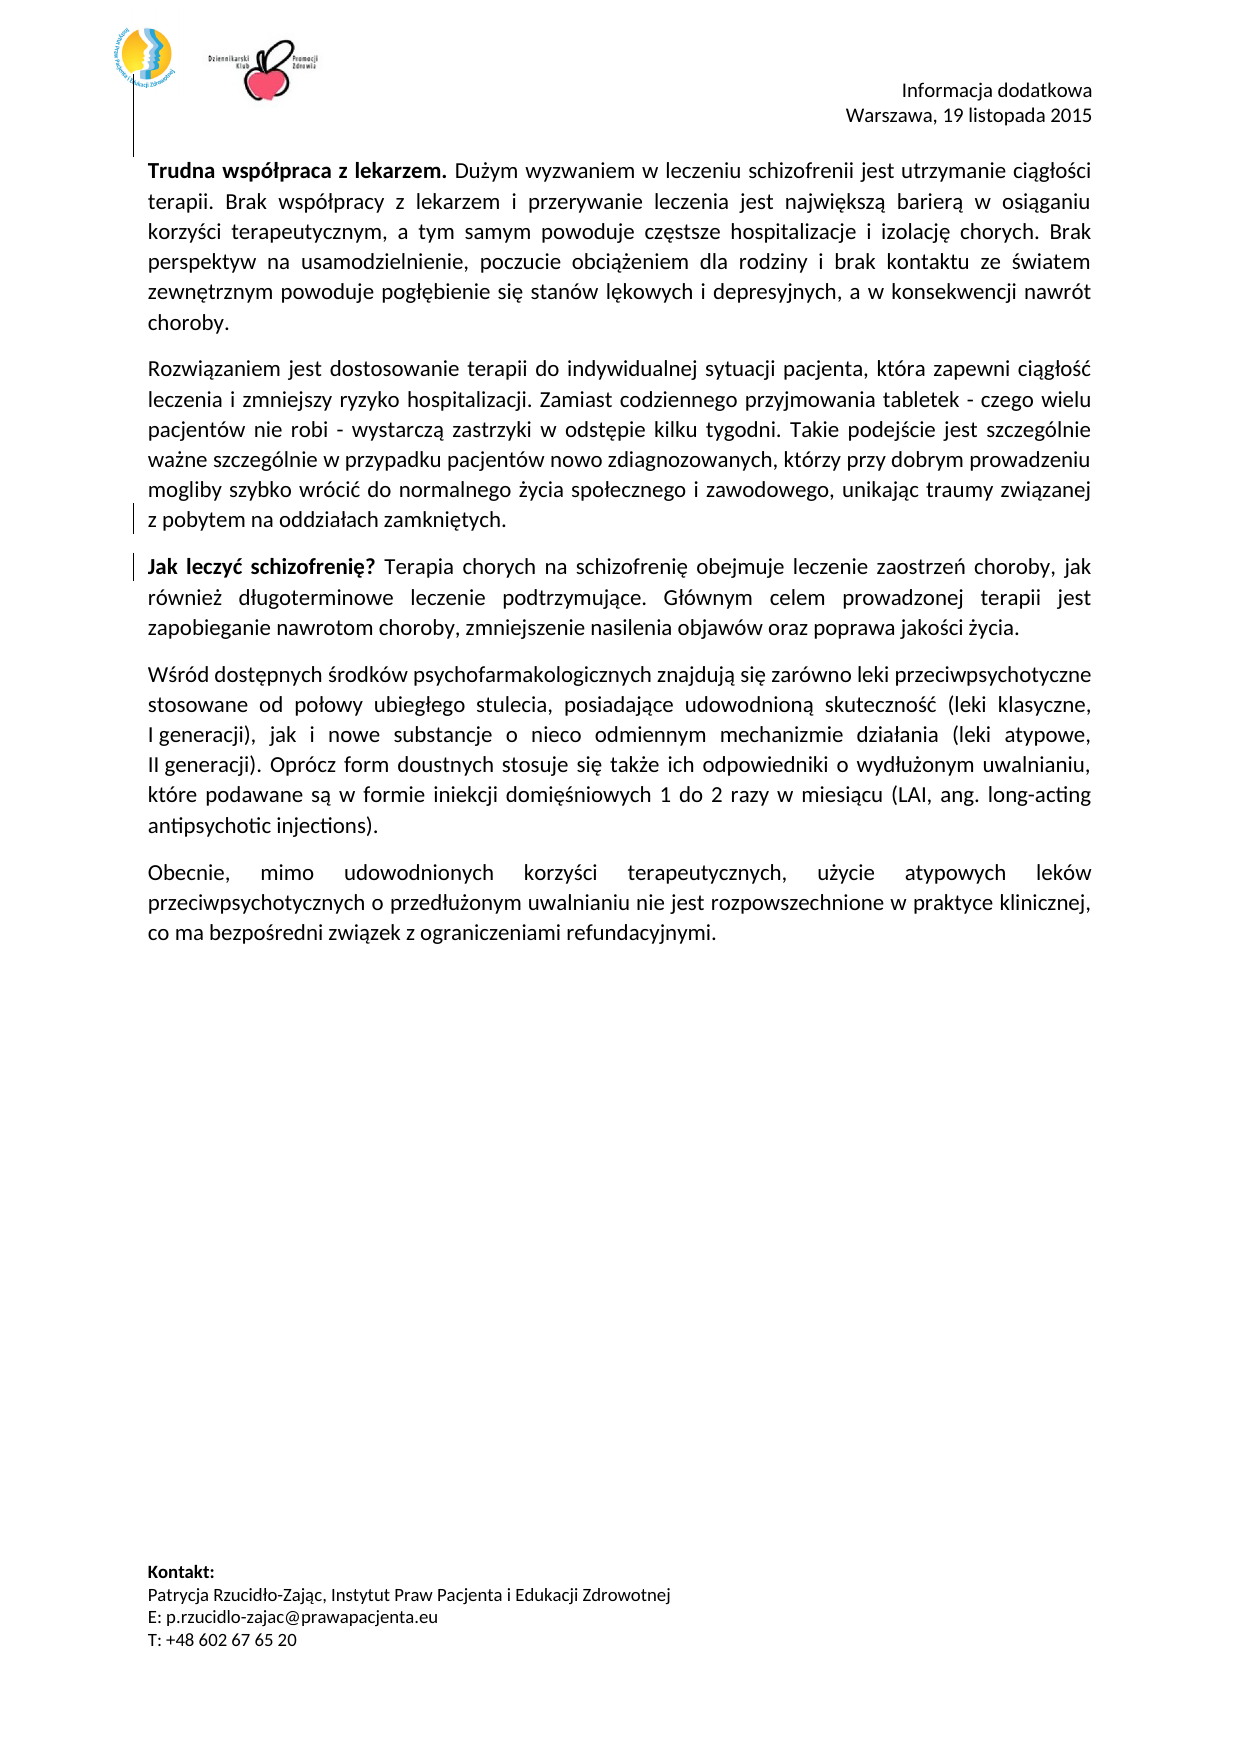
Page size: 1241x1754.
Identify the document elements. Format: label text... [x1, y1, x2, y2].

text Wśród dostępnych środków psychofarmakologicznych znajdują się zarówno leki przeciwpsychotyczne stosowane od połowy ubiegłego stulecia, posiadające udowodnioną skuteczność (leki klasyczne, I generacji), jak i nowe substancje o nieco odmiennym mechanizmie działania (leki atypowe, II generacji). Oprócz form doustnych stosuje się także ich odpowiedniki o wydłużonym uwalnianiu, które podawane są w formie iniekcji domięśniowych 1 do 2 razy w miesiącu (LAI, ang. long-acting antipsychotic injections). [148, 660, 1093, 839]
text Jak leczyć schizofrenię? Terapia chorych na schizofrenię obejmuje leczenie zaostrzeń choroby, jak również długoterminowe leczenie podtrzymujące. Głównym celem prowadzonej terapii jest zapobieganie nawrotom choroby, zmniejszenie nasilenia objawów oraz poprawa jakości życia. [148, 552, 1093, 641]
text Rozwiązaniem jest dostosowanie terapii do indywidualnej sytuacji pacjenta, która zapewni ciągłość leczenia i zmniejszy ryzyko hospitalizacji. Zamiast codziennego przyjmowania tabletek - czego wielu pacjentów nie robi - wystarczą zastrzyki w odstępie kilku tygodni. Takie podejście jest szczególnie ważne szczególnie w przypadku pacjentów nowo zdiagnozowanych, którzy przy dobrym prowadzeniu mogliby szybko wrócić do normalnego życia społecznego i zawodowego, unikając traumy związanej z pobytem na oddziałach zamkniętych. [148, 354, 1093, 534]
text Obecnie, mimo udowodnionych korzyści terapeutycznych, użycie atypowych leków przeciwpsychotycznych o przedłużonym uwalnianiu nie jest rozpowszechnione w praktyce klinicznej, co ma bezpośredni związek z ograniczeniami refundacyjnymi. [148, 858, 1093, 946]
text Trudna współpraca z lekarzem. Dużym wyzwaniem w leczeniu schizofrenii jest utrzymanie ciągłości terapii. Brak współpracy z lekarzem i przerywanie leczenia jest największą barierą w osiąganiu korzyści terapeutycznym, a tym samym powoduje częstsze hospitalizacje i izolację chorych. Brak perspektyw na usamodzielnienie, poczucie obciążeniem dla rodziny i brak kontaktu ze światem zewnętrznym powoduje pogłębienie się stanów lękowych i depresyjnych, a w konsekwencji nawrót choroby. [148, 157, 1093, 336]
